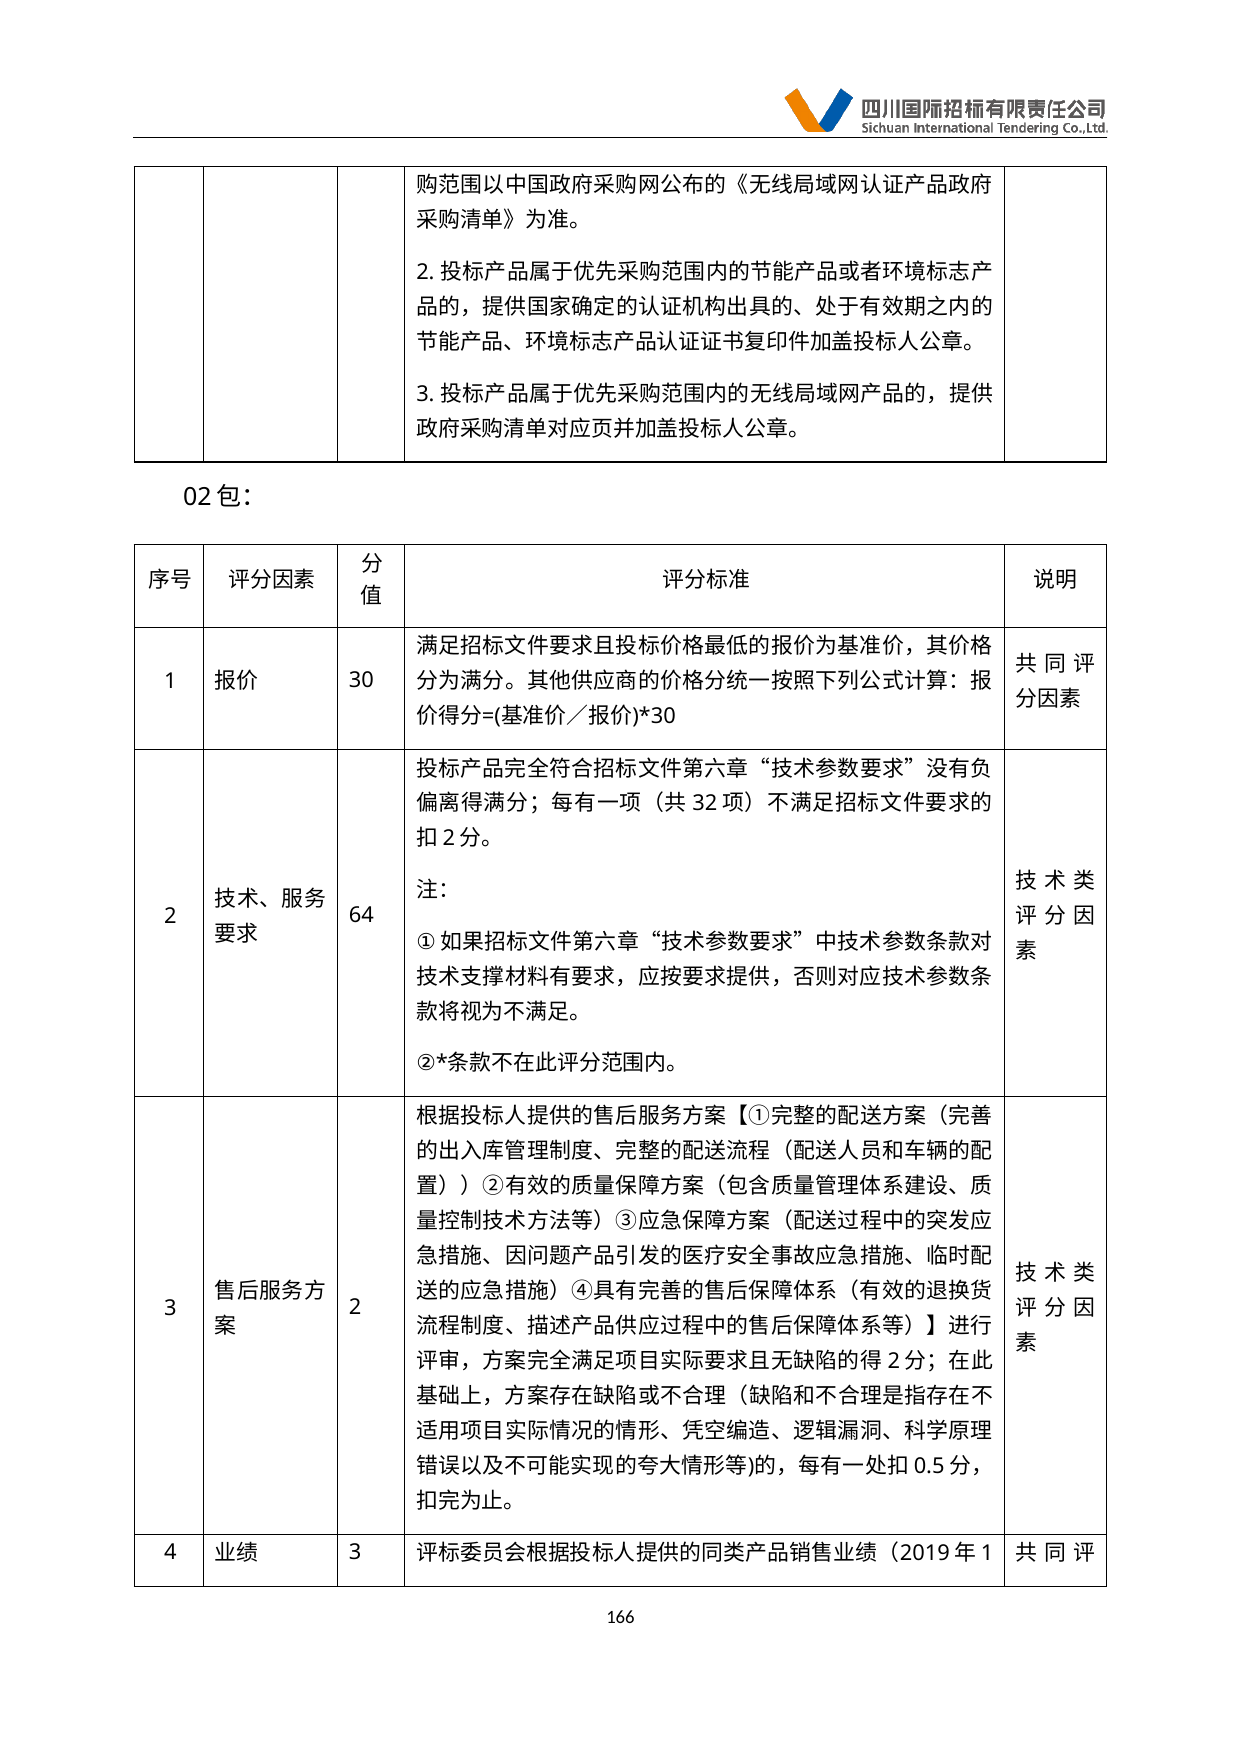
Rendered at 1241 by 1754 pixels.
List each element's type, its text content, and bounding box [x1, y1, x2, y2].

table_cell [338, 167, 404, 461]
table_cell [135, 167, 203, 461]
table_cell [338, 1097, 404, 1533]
text 02包： [133, 462, 1107, 527]
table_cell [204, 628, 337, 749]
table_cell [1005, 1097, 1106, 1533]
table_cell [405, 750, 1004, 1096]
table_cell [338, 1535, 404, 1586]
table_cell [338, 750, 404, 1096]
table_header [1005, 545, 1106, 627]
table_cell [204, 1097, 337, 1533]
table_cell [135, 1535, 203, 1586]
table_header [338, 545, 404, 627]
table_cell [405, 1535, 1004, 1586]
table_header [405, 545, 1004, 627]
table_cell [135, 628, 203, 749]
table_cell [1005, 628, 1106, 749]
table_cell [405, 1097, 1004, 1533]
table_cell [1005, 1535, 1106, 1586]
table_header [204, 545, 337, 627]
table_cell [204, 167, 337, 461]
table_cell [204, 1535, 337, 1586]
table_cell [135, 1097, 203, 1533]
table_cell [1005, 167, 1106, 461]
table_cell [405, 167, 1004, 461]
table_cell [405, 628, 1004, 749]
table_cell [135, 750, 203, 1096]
picture [784, 88, 1108, 135]
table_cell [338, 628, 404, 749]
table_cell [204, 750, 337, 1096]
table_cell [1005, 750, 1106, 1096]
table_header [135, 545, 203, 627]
